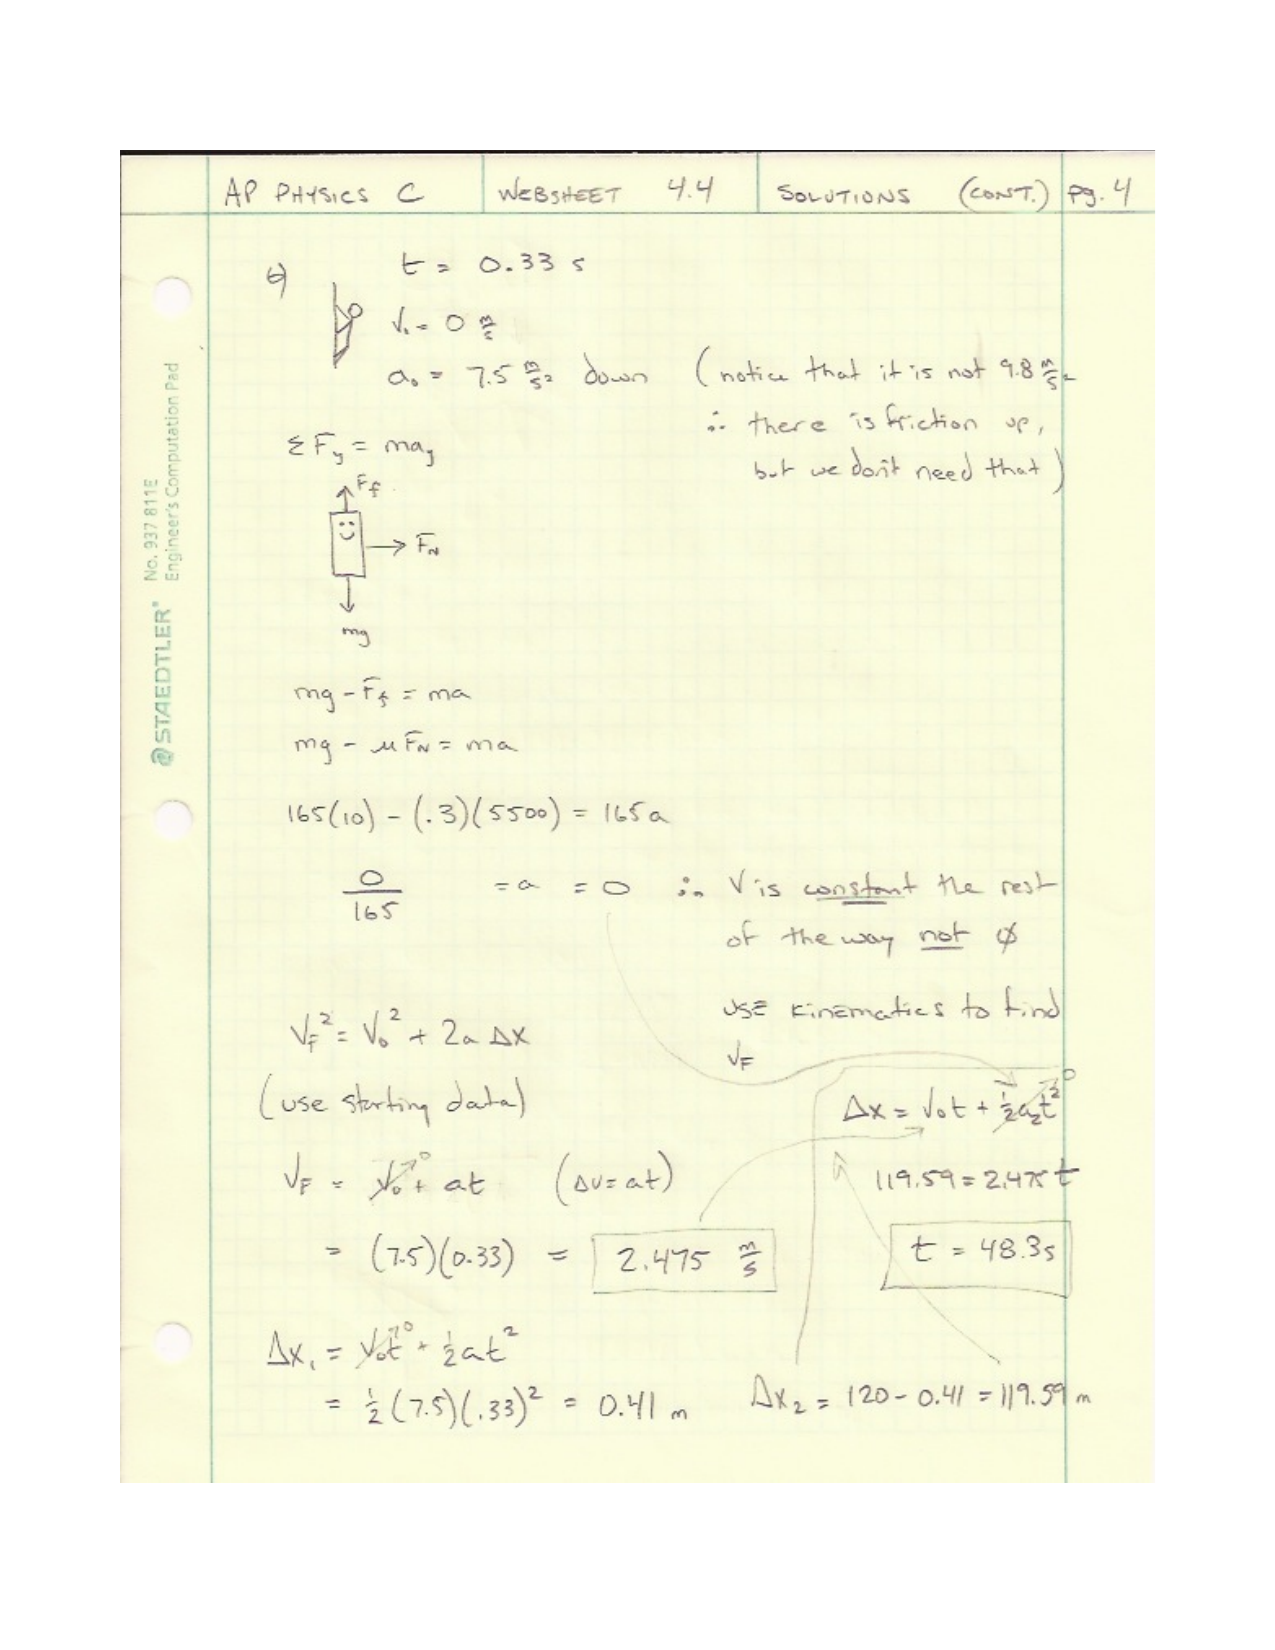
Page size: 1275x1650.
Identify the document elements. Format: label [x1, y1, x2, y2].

picture [120, 150, 1155, 1483]
